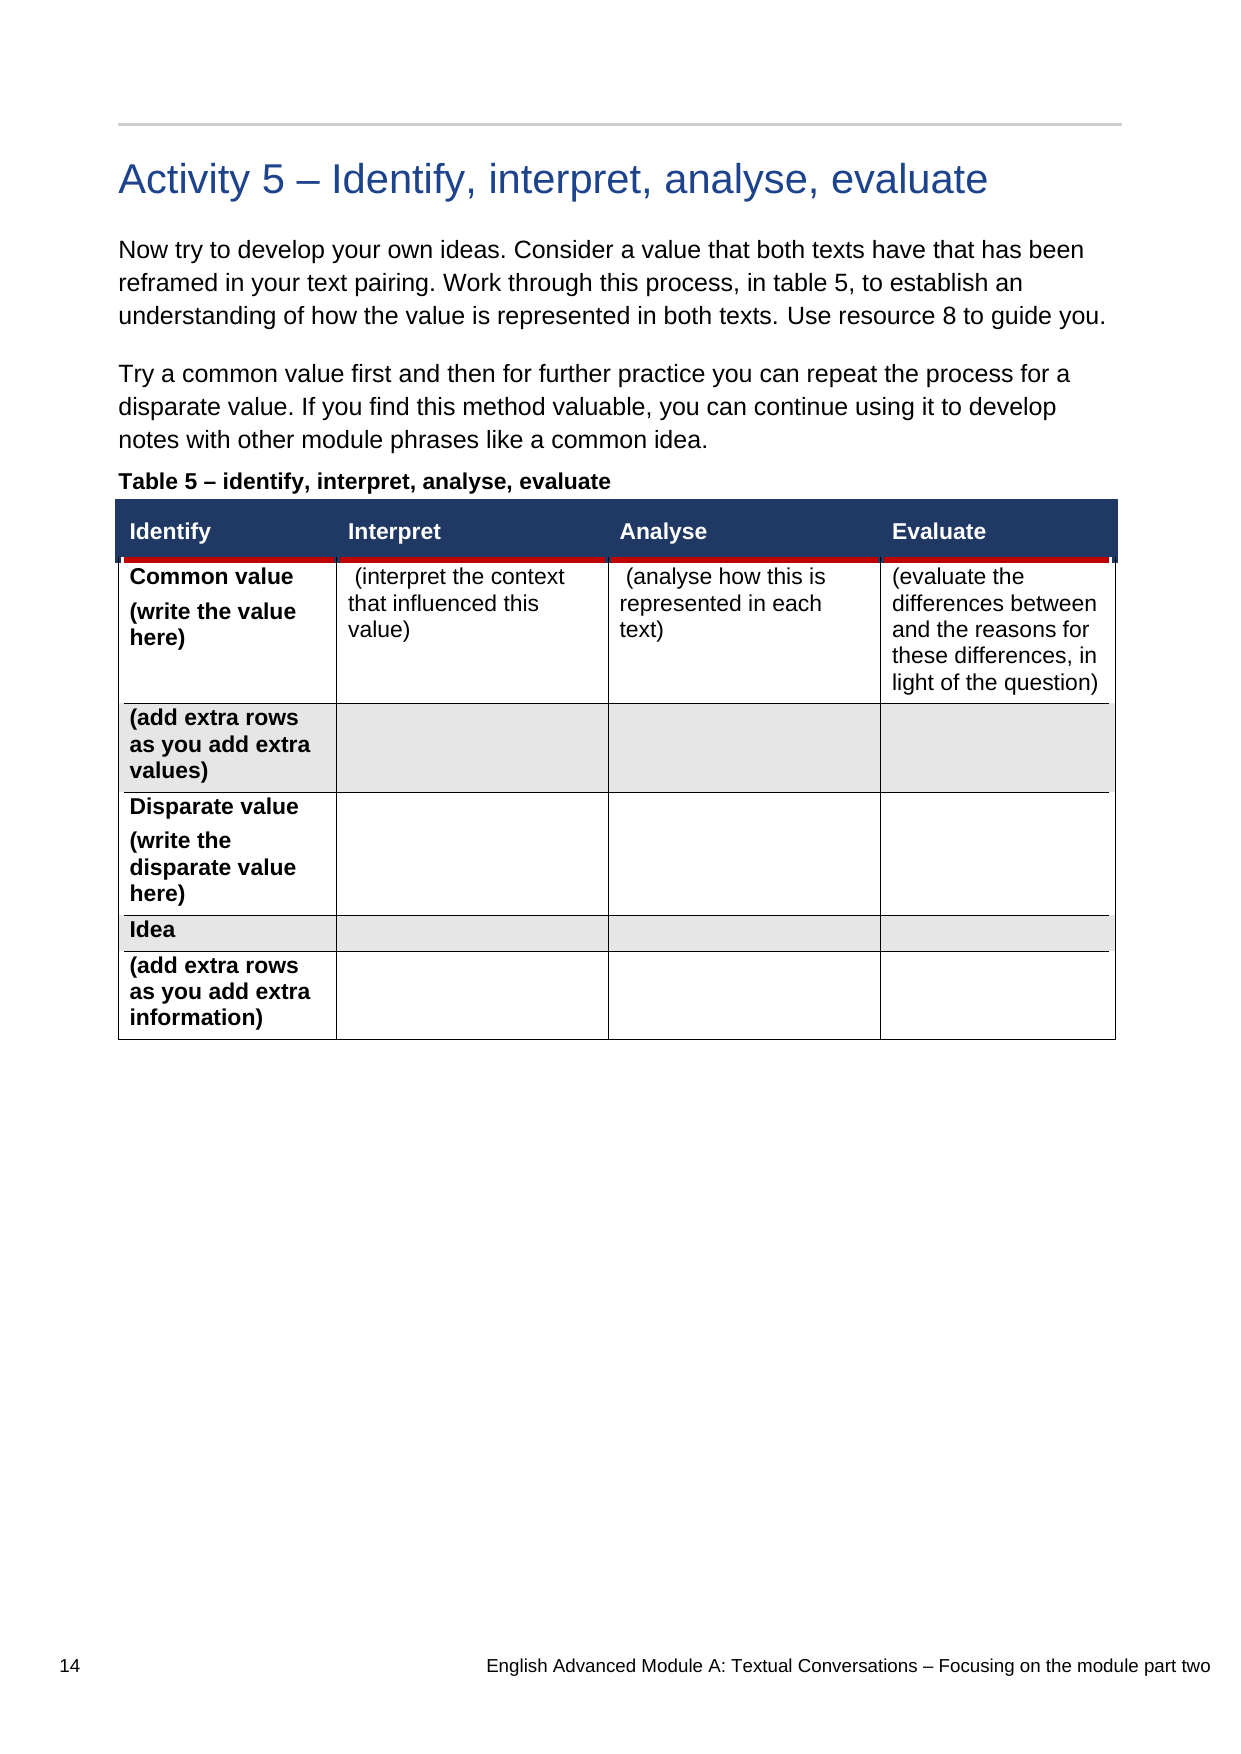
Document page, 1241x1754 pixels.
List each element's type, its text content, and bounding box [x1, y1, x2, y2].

table_cell (interpret the context that influenced this value) [337, 563, 608, 703]
table_header Interpret [340, 506, 605, 557]
table_header Evaluate [884, 506, 1112, 557]
table_cell [337, 952, 608, 1039]
text Now try to develop your own ideas. Consider a value that both texts have that has been reframed in your text pairing. Work through this process, in table 5, to establish an understanding of how the value is represented in both texts. Use resource 8 to guide you. [118, 235, 1122, 330]
table_header Analyse [611, 506, 878, 557]
table_cell [337, 916, 608, 951]
table_cell (add extra rows as you add extra information) [119, 951, 336, 1039]
table_cell [609, 916, 880, 951]
table_cell (evaluate the differences between and the reasons for these differences, in light of the question) [881, 557, 1115, 703]
table_cell (analyse how this is represented in each text) [609, 563, 880, 703]
table_cell [881, 951, 1115, 1039]
table_cell Disparate value (write the disparate value here) [119, 792, 336, 915]
table_cell [337, 704, 608, 792]
table_cell Idea [119, 915, 336, 951]
table_cell (add extra rows as you add extra values) [119, 703, 336, 792]
table_cell [609, 952, 880, 1039]
table_cell [881, 792, 1115, 915]
table_cell Common value (write the value here) [119, 557, 336, 703]
text Try a common value first and then for further practice you can repeat the process for a disparate value. If you find this method valuable, you can continue using it to develop notes with other module phrases like a common idea. [118, 359, 1122, 454]
table_cell [609, 793, 880, 915]
list Table 5 – identify, interpret, analyse, evaluate [118, 466, 1122, 495]
table_header Identify [121, 506, 334, 557]
subtitle Activity 5 – Identify, interpret, analyse, evaluate [118, 155, 1122, 203]
table_cell [881, 915, 1115, 951]
table_cell [881, 703, 1115, 792]
table_cell [609, 704, 880, 792]
table_cell [337, 793, 608, 915]
